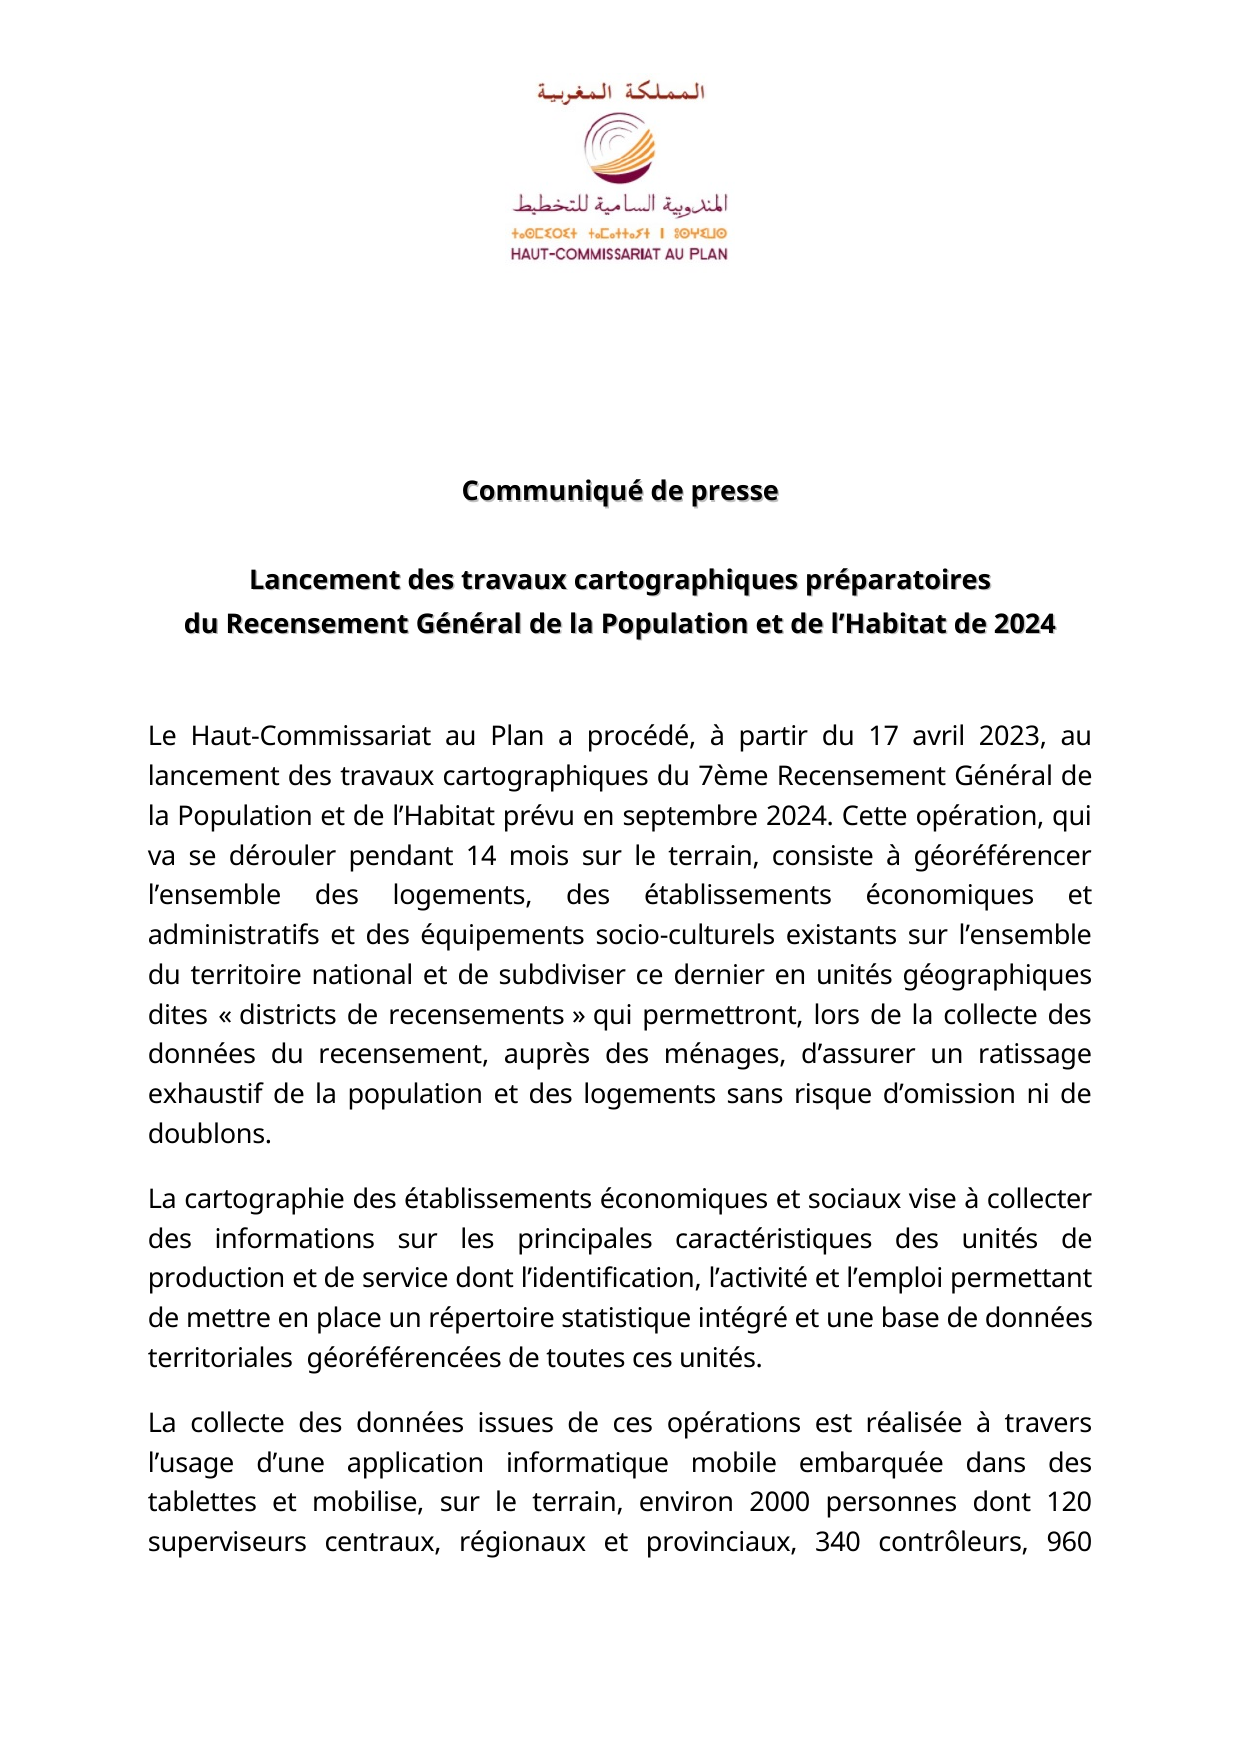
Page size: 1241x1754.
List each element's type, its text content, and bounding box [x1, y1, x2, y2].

text Communiqué de presse [148, 472, 1093, 509]
text Le Haut-Commissariat au Plan a procédé, à partir du 17 avril 2023, au lancement des travaux cartographiques du 7ème Recensement Général de la Population et de l’Habitat prévu en septembre 2024. Cette opération, qui va se dérouler pendant 14 mois sur le terrain, consiste à géoréférencer l’ensemble des logements, des établissements économiques et administratifs et des équipements socio-culturels existants sur l’ensemble du territoire national et de subdiviser ce dernier en unités géographiques dites « districts de recensements » qui permettront, lors de la collecte des données du recensement, auprès des ménages, d’assurer un ratissage exhaustif de la population et des logements sans risque d’omission ni de doublons. [148, 717, 1093, 1151]
text du Recensement Général de la Population et de l’Habitat de 2024 [148, 604, 1093, 641]
text Lancement des travaux cartographiques préparatoires [148, 560, 1093, 597]
text La cartographie des établissements économiques et sociaux vise à collecter des informations sur les principales caractéristiques des unités de production et de service dont l’identification, l’activité et l’emploi permettant de mettre en place un répertoire statistique intégré et une base de données territoriales géoréférencées de toutes ces unités. [148, 1179, 1093, 1375]
picture [505, 73, 735, 273]
